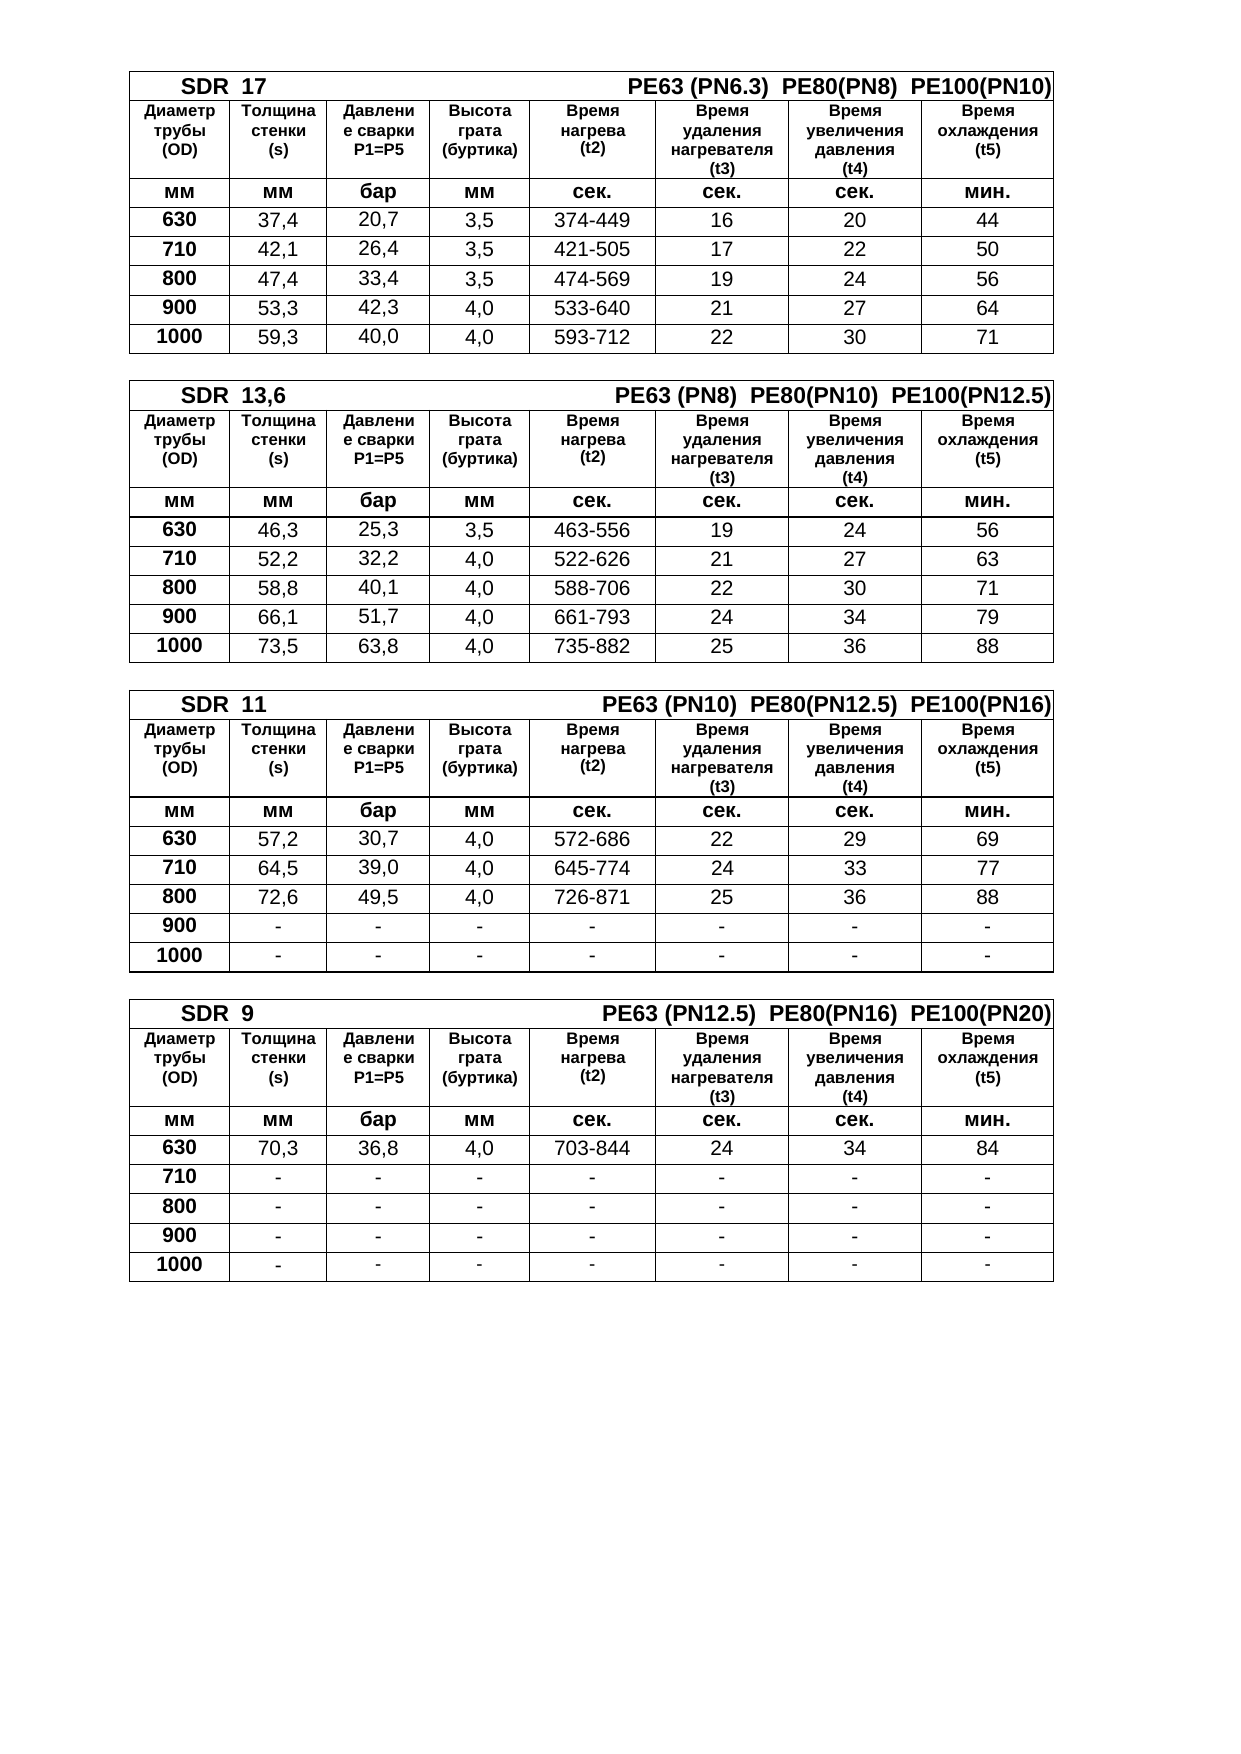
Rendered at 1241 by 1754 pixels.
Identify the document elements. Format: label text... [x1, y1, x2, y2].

table_cell - [327, 914, 429, 942]
table_cell мм [230, 1107, 326, 1135]
table_cell сек. [656, 798, 788, 826]
table_cell 51,7 [327, 605, 429, 633]
table_cell 19 [656, 266, 788, 294]
table_cell - [230, 914, 326, 942]
table_cell Толщина стенки (s) [230, 411, 326, 487]
table_cell 22 [656, 576, 788, 604]
table_cell 4,0 [430, 856, 529, 884]
table_cell Время охлаждения (t5) [922, 720, 1053, 796]
table_cell 1000 [130, 325, 229, 353]
table_cell мм [430, 798, 529, 826]
table_cell 474-569 [530, 266, 655, 294]
table_cell 34 [789, 1136, 921, 1164]
table_cell Диаметр трубы (OD) [130, 1029, 229, 1106]
table_cell - [656, 914, 788, 942]
table_cell 710 [130, 856, 229, 884]
table_cell бар [327, 179, 429, 207]
table_cell - [922, 1165, 1053, 1193]
table_cell 900 [130, 1224, 229, 1252]
table_cell 1000 [130, 1253, 229, 1281]
table_cell 4,0 [430, 885, 529, 913]
table_cell 1000 [130, 943, 229, 971]
table_cell - [789, 1165, 921, 1193]
table_cell бар [327, 488, 429, 516]
table_cell - [789, 1253, 921, 1281]
table_header SDR 13,6 PE63 (PN8) PE80(PN10) PE100(PN12.5) [130, 381, 1053, 409]
table_cell - [327, 943, 429, 971]
table_cell - [230, 1194, 326, 1222]
table_cell 593-712 [530, 325, 655, 353]
table_cell - [789, 914, 921, 942]
table_cell мин. [922, 1107, 1053, 1135]
table_cell сек. [789, 1107, 921, 1135]
table_cell 735-882 [530, 634, 655, 662]
table_cell 900 [130, 296, 229, 324]
table_cell - [789, 1194, 921, 1222]
table_cell 71 [922, 576, 1053, 604]
table_cell 800 [130, 885, 229, 913]
table_cell - [430, 1253, 529, 1281]
table_cell 47,4 [230, 266, 326, 294]
table_cell мм [430, 179, 529, 207]
table_cell сек. [789, 798, 921, 826]
table_cell Время нагрева (t2) [530, 101, 655, 178]
table_cell - [327, 1224, 429, 1252]
table_cell Диаметр трубы (OD) [130, 411, 229, 487]
table_cell 374-449 [530, 208, 655, 236]
table_cell Толщина стенки (s) [230, 720, 326, 796]
table_cell 24 [656, 1136, 788, 1164]
table_header SDR 17 PE63 (PN6.3) PE80(PN8) PE100(PN10) [130, 72, 1053, 100]
table_cell 30 [789, 576, 921, 604]
table_cell 1000 [130, 634, 229, 662]
table_cell сек. [530, 179, 655, 207]
table_cell 40,0 [327, 325, 429, 353]
table_cell 703-844 [530, 1136, 655, 1164]
table_cell 59,3 [230, 325, 326, 353]
table_cell 533-640 [530, 296, 655, 324]
table_cell 64 [922, 296, 1053, 324]
table_cell 39,0 [327, 856, 429, 884]
table_cell - [922, 1253, 1053, 1281]
table_cell Время увеличения давления (t4) [789, 720, 921, 796]
table_cell 56 [922, 518, 1053, 546]
table_cell - [327, 1253, 429, 1281]
table_cell 661-793 [530, 605, 655, 633]
table_cell - [327, 1165, 429, 1193]
table_cell мм [130, 179, 229, 207]
table_cell 27 [789, 547, 921, 575]
table_cell - [656, 943, 788, 971]
table_cell 3,5 [430, 518, 529, 546]
table_cell 463-556 [530, 518, 655, 546]
table_cell 645-774 [530, 856, 655, 884]
table_cell - [230, 1165, 326, 1193]
table_cell - [230, 1224, 326, 1252]
table_cell Время нагрева (t2) [530, 411, 655, 487]
table_cell - [922, 1194, 1053, 1222]
table_cell сек. [530, 1107, 655, 1135]
table_cell Время увеличения давления (t4) [789, 1029, 921, 1106]
table_cell 24 [789, 518, 921, 546]
table_cell Время нагрева (t2) [530, 1029, 655, 1106]
table_cell 33,4 [327, 266, 429, 294]
table_cell Время охлаждения (t5) [922, 1029, 1053, 1106]
table_cell 800 [130, 1194, 229, 1222]
table_cell 19 [656, 518, 788, 546]
table_cell 77 [922, 856, 1053, 884]
table_cell Время удаления нагревателя (t3) [656, 101, 788, 178]
table_cell сек. [656, 1107, 788, 1135]
table_cell 24 [656, 605, 788, 633]
table_cell 21 [656, 296, 788, 324]
table_cell 20,7 [327, 208, 429, 236]
table_cell - [656, 1253, 788, 1281]
table_cell мм [230, 179, 326, 207]
table_cell 37,4 [230, 208, 326, 236]
table_cell 24 [656, 856, 788, 884]
table_cell Время охлаждения (t5) [922, 101, 1053, 178]
table_cell 25,3 [327, 518, 429, 546]
table_cell Время увеличения давления (t4) [789, 411, 921, 487]
table_cell - [922, 1224, 1053, 1252]
table_header SDR 9 PE63 (PN12.5) PE80(PN16) PE100(PN20) [130, 1000, 1053, 1028]
table_cell 73,5 [230, 634, 326, 662]
table_cell 630 [130, 518, 229, 546]
table_cell 4,0 [430, 547, 529, 575]
table_cell 50 [922, 237, 1053, 265]
table_cell 30 [789, 325, 921, 353]
table_cell мм [130, 798, 229, 826]
table_cell - [530, 1224, 655, 1252]
table_cell Давлени е сварки P1=P5 [327, 411, 429, 487]
table_cell 630 [130, 208, 229, 236]
table_cell 79 [922, 605, 1053, 633]
table_cell 20 [789, 208, 921, 236]
table_cell - [430, 943, 529, 971]
table_cell Толщина стенки (s) [230, 1029, 326, 1106]
table_cell мин. [922, 179, 1053, 207]
table_cell 17 [656, 237, 788, 265]
table_cell 900 [130, 914, 229, 942]
table_cell - [656, 1224, 788, 1252]
table_cell 53,3 [230, 296, 326, 324]
table_cell 800 [130, 266, 229, 294]
table_cell Время охлаждения (t5) [922, 411, 1053, 487]
table_cell сек. [530, 488, 655, 516]
table_cell мм [130, 488, 229, 516]
table_cell 630 [130, 827, 229, 855]
table_cell 25 [656, 634, 788, 662]
table_cell Диаметр трубы (OD) [130, 101, 229, 178]
table_cell - [230, 943, 326, 971]
table_cell 42,1 [230, 237, 326, 265]
table_cell - [656, 1165, 788, 1193]
table_cell 3,5 [430, 237, 529, 265]
table_cell - [430, 1165, 529, 1193]
table_cell 3,5 [430, 266, 529, 294]
table_cell 33 [789, 856, 921, 884]
table_cell 88 [922, 885, 1053, 913]
table_cell бар [327, 1107, 429, 1135]
table_cell мм [230, 488, 326, 516]
table_cell 63 [922, 547, 1053, 575]
table_cell сек. [656, 488, 788, 516]
table_cell 42,3 [327, 296, 429, 324]
table_cell 630 [130, 1136, 229, 1164]
table_cell мм [230, 798, 326, 826]
table_cell Высота грата (буртика) [430, 720, 529, 796]
table_cell - [430, 1194, 529, 1222]
table_cell 46,3 [230, 518, 326, 546]
table_cell бар [327, 798, 429, 826]
table_cell Давлени е сварки P1=P5 [327, 101, 429, 178]
table_cell - [530, 914, 655, 942]
table_cell мм [430, 488, 529, 516]
table_cell 29 [789, 827, 921, 855]
table_cell 63,8 [327, 634, 429, 662]
table_cell - [530, 1165, 655, 1193]
table_cell 710 [130, 1165, 229, 1193]
table_cell Время увеличения давления (t4) [789, 101, 921, 178]
table_cell 72,6 [230, 885, 326, 913]
table_cell 56 [922, 266, 1053, 294]
table_cell 58,8 [230, 576, 326, 604]
table_cell Давлени е сварки P1=P5 [327, 720, 429, 796]
table_cell 4,0 [430, 325, 529, 353]
table_cell мин. [922, 488, 1053, 516]
table_cell Диаметр трубы (OD) [130, 720, 229, 796]
table_cell Время удаления нагревателя (t3) [656, 411, 788, 487]
table_cell - [789, 1224, 921, 1252]
table_cell Высота грата (буртика) [430, 1029, 529, 1106]
table_cell сек. [789, 179, 921, 207]
table_cell - [530, 1194, 655, 1222]
table_cell 27 [789, 296, 921, 324]
table_cell - [230, 1253, 326, 1281]
table_cell - [430, 914, 529, 942]
table_cell 36 [789, 885, 921, 913]
table_cell 71 [922, 325, 1053, 353]
table_cell 800 [130, 576, 229, 604]
table_cell - [656, 1194, 788, 1222]
table_cell - [922, 943, 1053, 971]
table_cell 32,2 [327, 547, 429, 575]
table_header SDR 11 PE63 (PN10) PE80(PN12.5) PE100(PN16) [130, 691, 1053, 719]
table_cell мин. [922, 798, 1053, 826]
table_cell 69 [922, 827, 1053, 855]
table_cell 4,0 [430, 634, 529, 662]
table_cell Время нагрева (t2) [530, 720, 655, 796]
table_cell 36,8 [327, 1136, 429, 1164]
table_cell - [430, 1224, 529, 1252]
table_cell 710 [130, 547, 229, 575]
table_cell - [530, 1253, 655, 1281]
table_cell мм [430, 1107, 529, 1135]
table_cell 49,5 [327, 885, 429, 913]
table_cell 726-871 [530, 885, 655, 913]
table_cell Время удаления нагревателя (t3) [656, 1029, 788, 1106]
table_cell - [327, 1194, 429, 1222]
table_cell 52,2 [230, 547, 326, 575]
table_cell 25 [656, 885, 788, 913]
table_cell 66,1 [230, 605, 326, 633]
table_cell 30,7 [327, 827, 429, 855]
table_cell 64,5 [230, 856, 326, 884]
table_cell 36 [789, 634, 921, 662]
table_cell мм [130, 1107, 229, 1135]
table_cell 572-686 [530, 827, 655, 855]
table_cell 421-505 [530, 237, 655, 265]
table_cell 4,0 [430, 605, 529, 633]
table_cell 57,2 [230, 827, 326, 855]
table_cell 4,0 [430, 1136, 529, 1164]
table_cell 24 [789, 266, 921, 294]
table_cell 26,4 [327, 237, 429, 265]
table_cell Время удаления нагревателя (t3) [656, 720, 788, 796]
table_cell - [530, 943, 655, 971]
table_cell Давлени е сварки P1=P5 [327, 1029, 429, 1106]
table_cell Высота грата (буртика) [430, 411, 529, 487]
table_cell 710 [130, 237, 229, 265]
table_cell - [922, 914, 1053, 942]
table_cell 522-626 [530, 547, 655, 575]
table_cell 21 [656, 547, 788, 575]
table_cell 588-706 [530, 576, 655, 604]
table_cell 22 [656, 827, 788, 855]
table_cell сек. [789, 488, 921, 516]
table_cell 44 [922, 208, 1053, 236]
table_cell 3,5 [430, 208, 529, 236]
table_cell 34 [789, 605, 921, 633]
table_cell 40,1 [327, 576, 429, 604]
table_cell 900 [130, 605, 229, 633]
table_cell 4,0 [430, 296, 529, 324]
table_cell сек. [656, 179, 788, 207]
table_cell 70,3 [230, 1136, 326, 1164]
table_cell Высота грата (буртика) [430, 101, 529, 178]
table_cell Толщина стенки (s) [230, 101, 326, 178]
table_cell 16 [656, 208, 788, 236]
table_cell 4,0 [430, 827, 529, 855]
table_cell 84 [922, 1136, 1053, 1164]
table_cell 88 [922, 634, 1053, 662]
table_cell - [789, 943, 921, 971]
table_cell сек. [530, 798, 655, 826]
table_cell 4,0 [430, 576, 529, 604]
table_cell 22 [656, 325, 788, 353]
table_cell 22 [789, 237, 921, 265]
